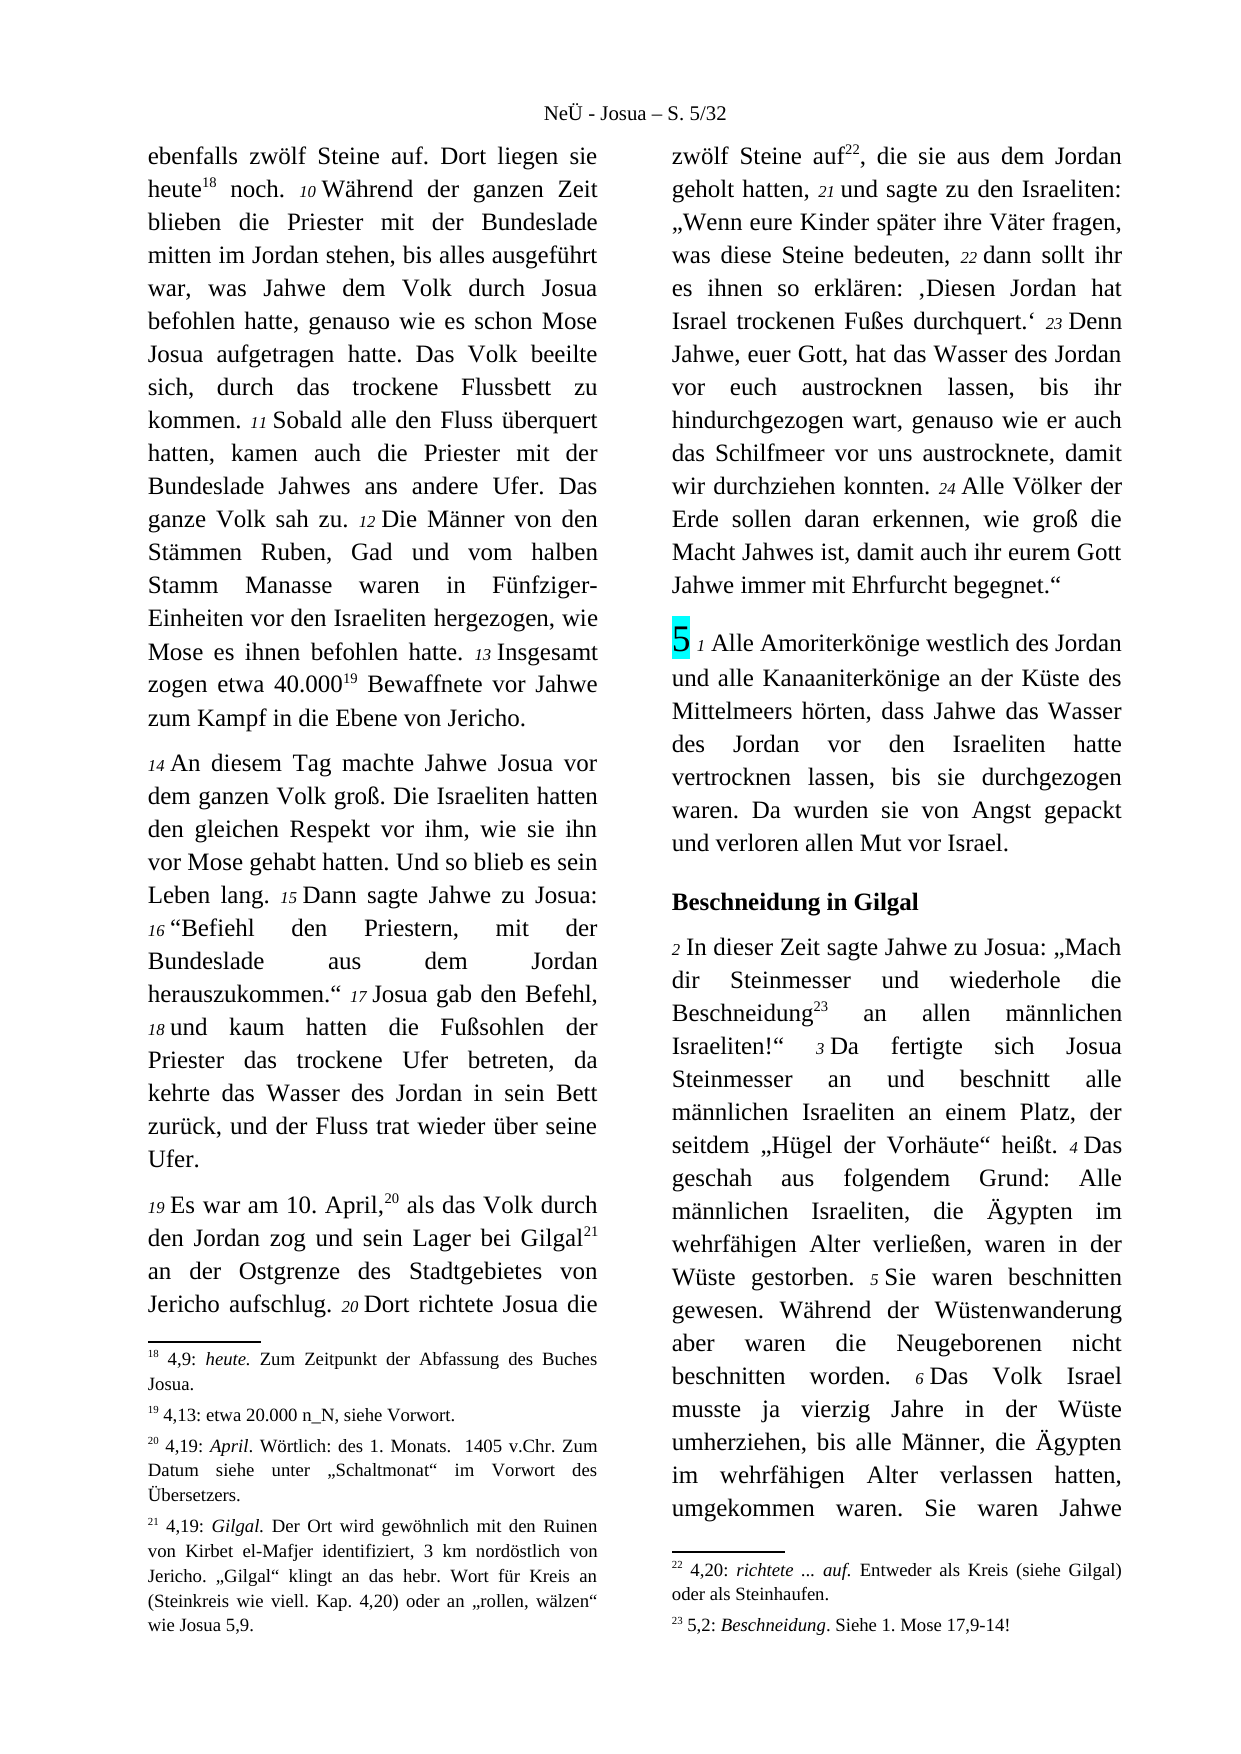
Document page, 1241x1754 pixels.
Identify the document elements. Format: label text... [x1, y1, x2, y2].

text 19 Es war am 10. April, als das Volk durch den Jordan zog und sein Lager bei Gilgal an der Ostgrenze des Stadtgebietes von Jericho aufschlug. 20 Dort richtete Josua die zwölf Steine auf, die sie aus dem Jordan geholt hatten, 21 und sagte zu den Israeliten: „Wenn eure Kinder später ihre Väter fragen, was diese Steine bedeuten, 22 dann sollt ihr es ihnen so erklären: ‚Diesen Jordan hat Israel trockenen Fußes durchquert.‘ 23 Denn Jahwe, euer Gott, hat das Wasser des Jordan vor euch austrocknen lassen, bis ihr hindurchgezogen wart, genauso wie er auch das Schilfmeer vor uns austrocknete, damit wir durchziehen konnten. 24 Alle Völker der Erde sollen daran erkennen, wie groß die Macht Jahwes ist, damit auch ihr eurem Gott Jahwe immer mit Ehrfurcht begegnet.“ [148, 1190, 598, 1318]
text 14 An diesem Tag machte Jahwe Josua vor dem ganzen Volk groß. Die Israeliten hatten den gleichen Respekt vor ihm, wie sie ihn vor Mose gehabt hatten. Und so blieb es sein Leben lang. 15 Dann sagte Jahwe zu Josua: 16 “Befiehl den Priestern, mit der Bundeslade aus dem Jordan herauszukommen.“ 17 Josua gab den Befehl, 18 und kaum hatten die Fußsohlen der Priester das trockene Ufer betreten, da kehrte das Wasser des Jordan in sein Bett zurück, und der Fluss trat wieder über seine Ufer. [148, 748, 598, 1173]
text Beschneidung in Gilgal [672, 887, 1122, 915]
text 19 Es war am 10. April, als das Volk durch den Jordan zog und sein Lager bei Gilgal an der Ostgrenze des Stadtgebietes von Jericho aufschlug. 20 Dort richtete Josua die zwölf Steine auf, die sie aus dem Jordan geholt hatten, 21 und sagte zu den Israeliten: „Wenn eure Kinder später ihre Väter fragen, was diese Steine bedeuten, 22 dann sollt ihr es ihnen so erklären: ‚Diesen Jordan hat Israel trockenen Fußes durchquert.‘ 23 Denn Jahwe, euer Gott, hat das Wasser des Jordan vor euch austrocknen lassen, bis ihr hindurchgezogen wart, genauso wie er auch das Schilfmeer vor uns austrocknete, damit wir durchziehen konnten. 24 Alle Völker der Erde sollen daran erkennen, wie groß die Macht Jahwes ist, damit auch ihr eurem Gott Jahwe immer mit Ehrfurcht begegnet.“ [672, 141, 1122, 599]
text 5 1 Alle Amoriterkönige westlich des Jordan und alle Kanaaniterkönige an der Küste des Mittelmeers hörten, dass Jahwe das Wasser des Jordan vor den Israeliten hatte vertrocknen lassen, bis sie durchgezogen waren. Da wurden sie von Angst gepackt und verloren allen Mut vor Israel. [672, 616, 1122, 857]
